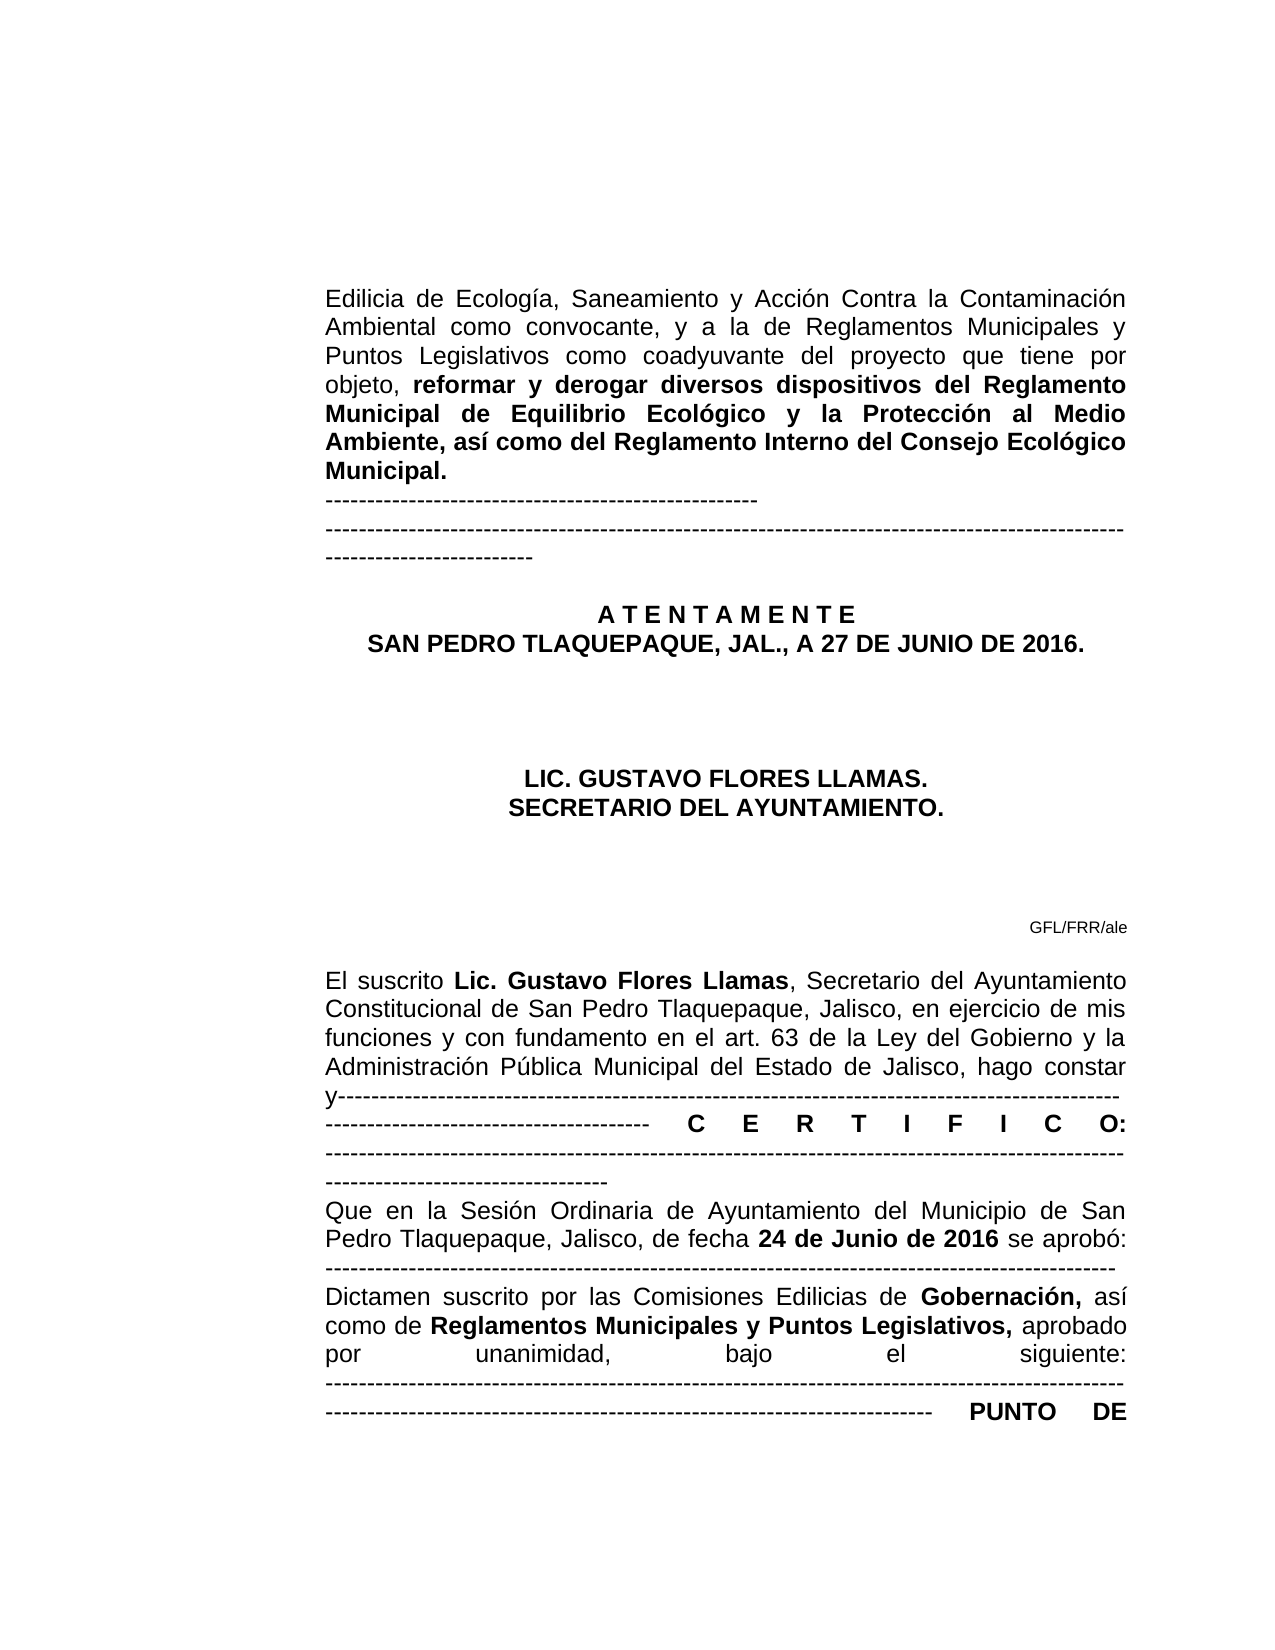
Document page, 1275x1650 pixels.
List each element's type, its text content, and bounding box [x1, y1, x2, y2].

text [325, 283, 1127, 571]
text GFL/FRR/ale [325, 918, 1127, 937]
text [325, 1196, 1127, 1426]
list SAN PEDRO TLAQUEPAQUE, JAL., A 27 DE JUNIO DE 2016. [325, 628, 1127, 657]
text A T E N T A M E N T E [325, 600, 1127, 628]
text SECRETARIO DEL AYUNTAMIENTO. [325, 793, 1127, 822]
subtitle LIC. GUSTAVO FLORES LLAMAS. [207, 764, 1211, 793]
text El suscrito Lic. Gustavo Flores Llamas, Secretario del Ayuntamiento Constitucional de San Pedro Tlaquepaque, Jalisco, en ejercicio de mis funciones y con fundamento en el art. 63 de la Ley del Gobierno y la Administración Pública Municipal del Estado de Jalisco, hago constar y------------------------------------------------------------------------------------------------------------------------------------- C E R T I F I C O: ---------------------------------------------------------------------------------------------------------------------------------- [325, 966, 1127, 1196]
